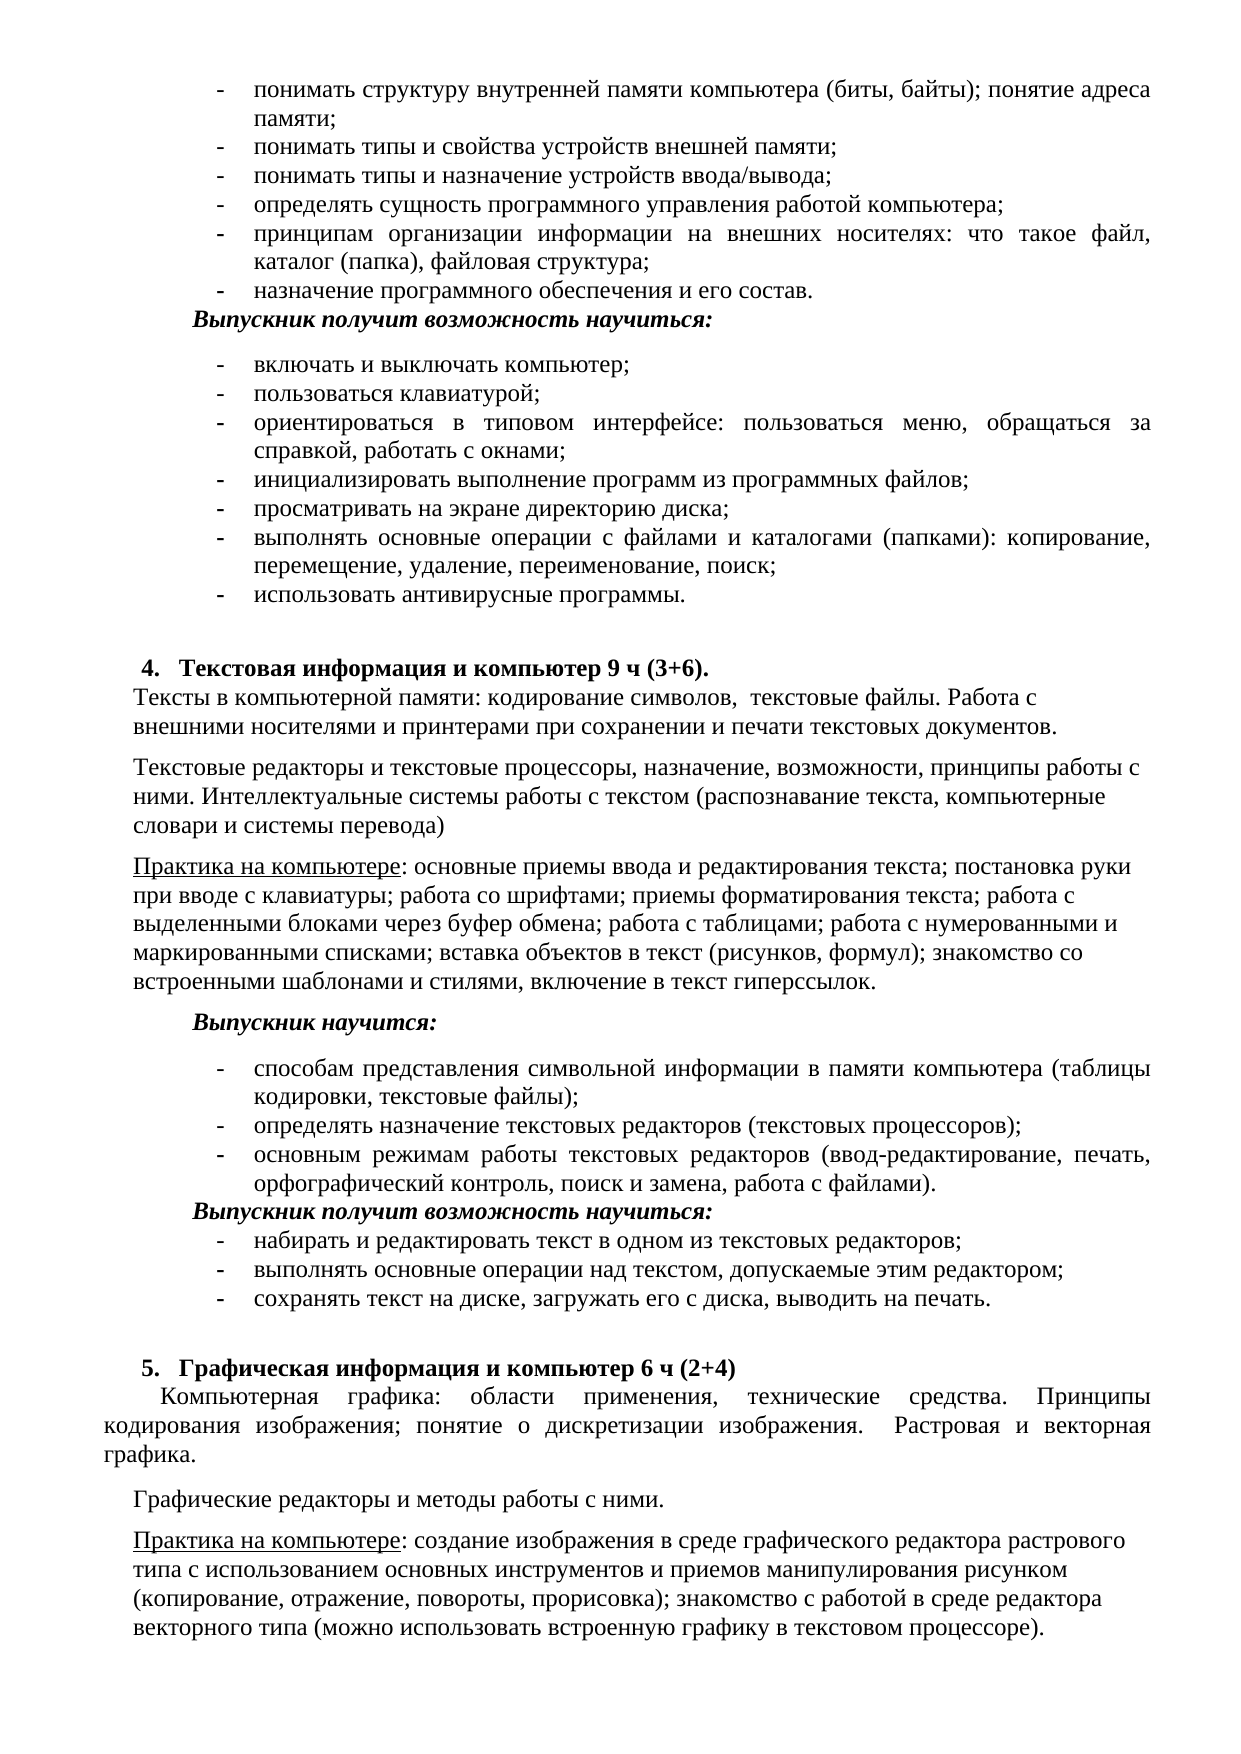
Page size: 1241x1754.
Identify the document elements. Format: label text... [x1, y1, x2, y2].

list выполнять основные операции с файлами и каталогами (папками): копирование, перемещение, удаление, переименование, поиск; [216, 522, 1152, 579]
list основным режимам работы текстовых редакторов (ввод-редактирование, печать, орфографический контроль, поиск и замена, работа с файлами). [216, 1139, 1152, 1196]
list просматривать на экране директорию диска; [216, 493, 1152, 522]
text Компьютерная графика: области применения, технические средства. Принципы кодирования изображения; понятие о дискретизации изображения. Растровая и векторная графика. [103, 1381, 1152, 1468]
text Графические редакторы и методы работы с ними. [133, 1484, 1152, 1513]
list понимать типы и назначение устройств ввода/вывода; [216, 160, 1152, 189]
list инициализировать выполнение программ из программных файлов; [216, 464, 1152, 493]
list пользоваться клавиатурой; [216, 378, 1152, 407]
list назначение программного обеспечения и его состав. [216, 275, 1152, 304]
list набирать и редактировать текст в одном из текстовых редакторов; [216, 1225, 1152, 1254]
list выполнять основные операции над текстом, допускаемые этим редактором; [216, 1254, 1152, 1283]
list сохранять текст на диске, загружать его с диска, выводить на печать. [216, 1283, 1152, 1311]
list Текстовая информация и компьютер 9 ч (3+6). [141, 653, 1152, 682]
text Выпускник научится: [103, 1007, 1152, 1036]
text Практика на компьютере: создание изображения в среде графического редактора растрового типа с использованием основных инструментов и приемов манипулирования рисунком (копирование, отражение, повороты, прорисовка); знакомство с работой в среде редактора векторного типа (можно использовать встроенную графику в текстовом процессоре). [133, 1526, 1152, 1641]
list понимать структуру внутренней памяти компьютера (биты, байты); понятие адреса памяти; [216, 74, 1152, 131]
text Текстовые редакторы и текстовые процессоры, назначение, возможности, принципы работы с ними. Интеллектуальные системы работы с текстом (распознавание текста, компьютерные словари и системы перевода) [133, 752, 1152, 838]
list включать и выключать компьютер; [216, 349, 1152, 378]
text Тексты в компьютерной памяти: кодирование символов, текстовые файлы. Работа с внешними носителями и принтерами при сохранении и печати текстовых документов. [133, 682, 1152, 740]
list определять сущность программного управления работой компьютера; [216, 189, 1152, 218]
list Графическая информация и компьютер 6 ч (2+4) [141, 1353, 1152, 1381]
list определять назначение текстовых редакторов (текстовых процессоров); [216, 1110, 1152, 1139]
text Выпускник получит возможность научиться: [103, 1196, 1152, 1225]
list понимать типы и свойства устройств внешней памяти; [216, 131, 1152, 160]
list ориентироваться в типовом интерфейсе: пользоваться меню, обращаться за справкой, работать с окнами; [216, 407, 1152, 464]
list принципам организации информации на внешних носителях: что такое файл, каталог (папка), файловая структура; [216, 218, 1152, 275]
list использовать антивирусные программы. [216, 579, 1152, 608]
text Выпускник получит возможность научиться: [103, 304, 1152, 333]
text Практика на компьютере: основные приемы ввода и редактирования текста; постановка руки при вводе с клавиатуры; работа со шрифтами; приемы форматирования текста; работа с выделенными блоками через буфер обмена; работа с таблицами; работа с нумерованными и маркированными списками; вставка объектов в текст (рисунков, формул); знакомство со встроенными шаблонами и стилями, включение в текст гиперссылок. [133, 851, 1152, 995]
list способам представления символьной информации в памяти компьютера (таблицы кодировки, текстовые файлы); [216, 1053, 1152, 1110]
